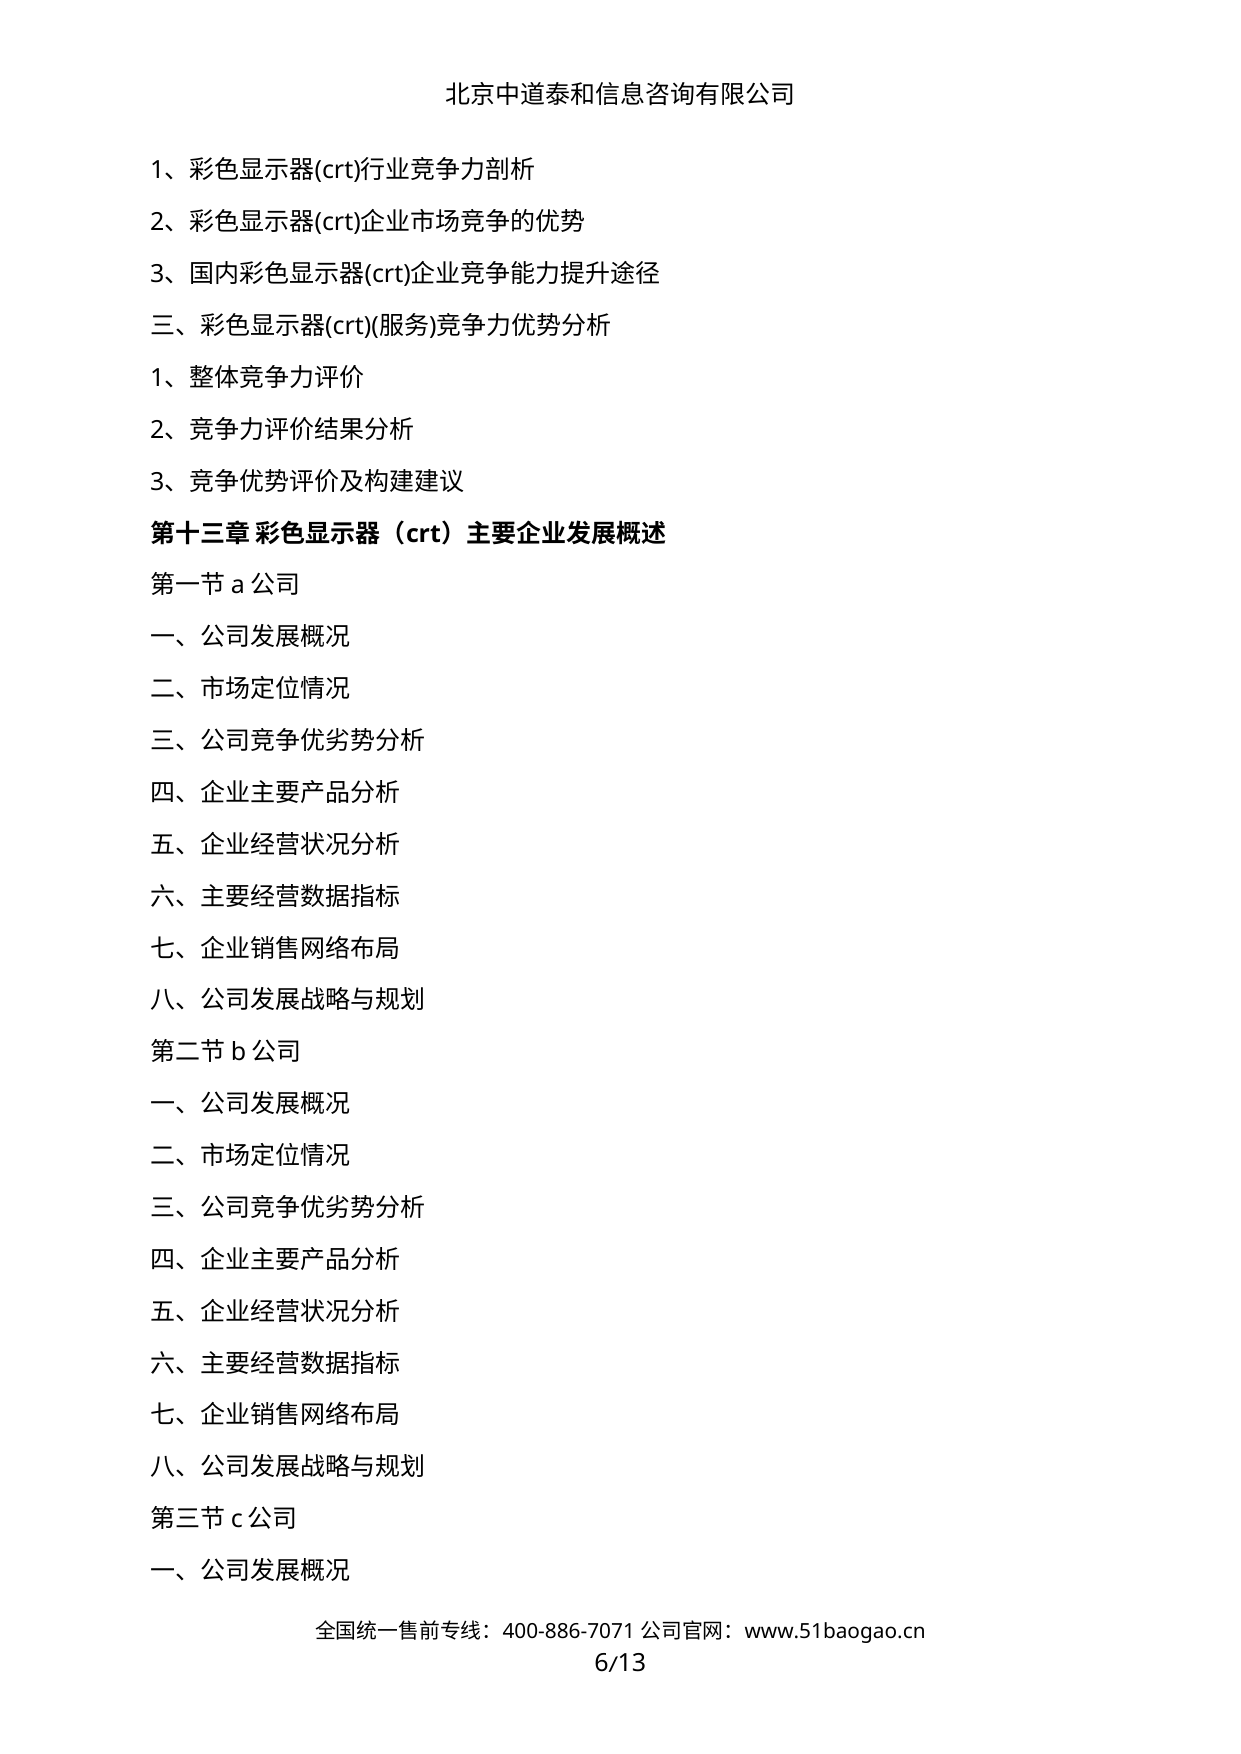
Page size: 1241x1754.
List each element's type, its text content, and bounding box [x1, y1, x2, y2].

text 三、公司竞争优劣势分析 [150, 1187, 1090, 1224]
text 三、公司竞争优劣势分析 [150, 721, 1090, 757]
text 三、彩色显示器(crt)(服务)竞争力优势分析 [150, 306, 1090, 342]
text 四、企业主要产品分析 [150, 1239, 1090, 1276]
text 第十三章 彩色显示器（crt）主要企业发展概述 [150, 513, 1090, 549]
text 七、企业销售网络布局 [150, 1395, 1090, 1431]
text 第三节 c公司 [150, 1499, 1090, 1535]
text 五、企业经营状况分析 [150, 824, 1090, 861]
text 四、企业主要产品分析 [150, 772, 1090, 809]
text 3、国内彩色显示器(crt)企业竞争能力提升途径 [150, 254, 1090, 290]
text 七、企业销售网络布局 [150, 928, 1090, 964]
text 1、整体竞争力评价 [150, 357, 1090, 394]
text 一、公司发展概况 [150, 617, 1090, 653]
text 3、竞争优势评价及构建建议 [150, 461, 1090, 497]
text 2、彩色显示器(crt)企业市场竞争的优势 [150, 202, 1090, 238]
text 六、主要经营数据指标 [150, 876, 1090, 912]
text 八、公司发展战略与规划 [150, 980, 1090, 1016]
text 二、市场定位情况 [150, 669, 1090, 705]
text 八、公司发展战略与规划 [150, 1447, 1090, 1483]
text 五、企业经营状况分析 [150, 1291, 1090, 1327]
text 六、主要经营数据指标 [150, 1343, 1090, 1379]
text 2、竞争力评价结果分析 [150, 409, 1090, 446]
text 一、公司发展概况 [150, 1551, 1090, 1587]
text 一、公司发展概况 [150, 1084, 1090, 1120]
text 第二节 b公司 [150, 1032, 1090, 1068]
text 二、市场定位情况 [150, 1136, 1090, 1172]
text 第一节 a公司 [150, 565, 1090, 601]
text 1、彩色显示器(crt)行业竞争力剖析 [150, 150, 1090, 186]
